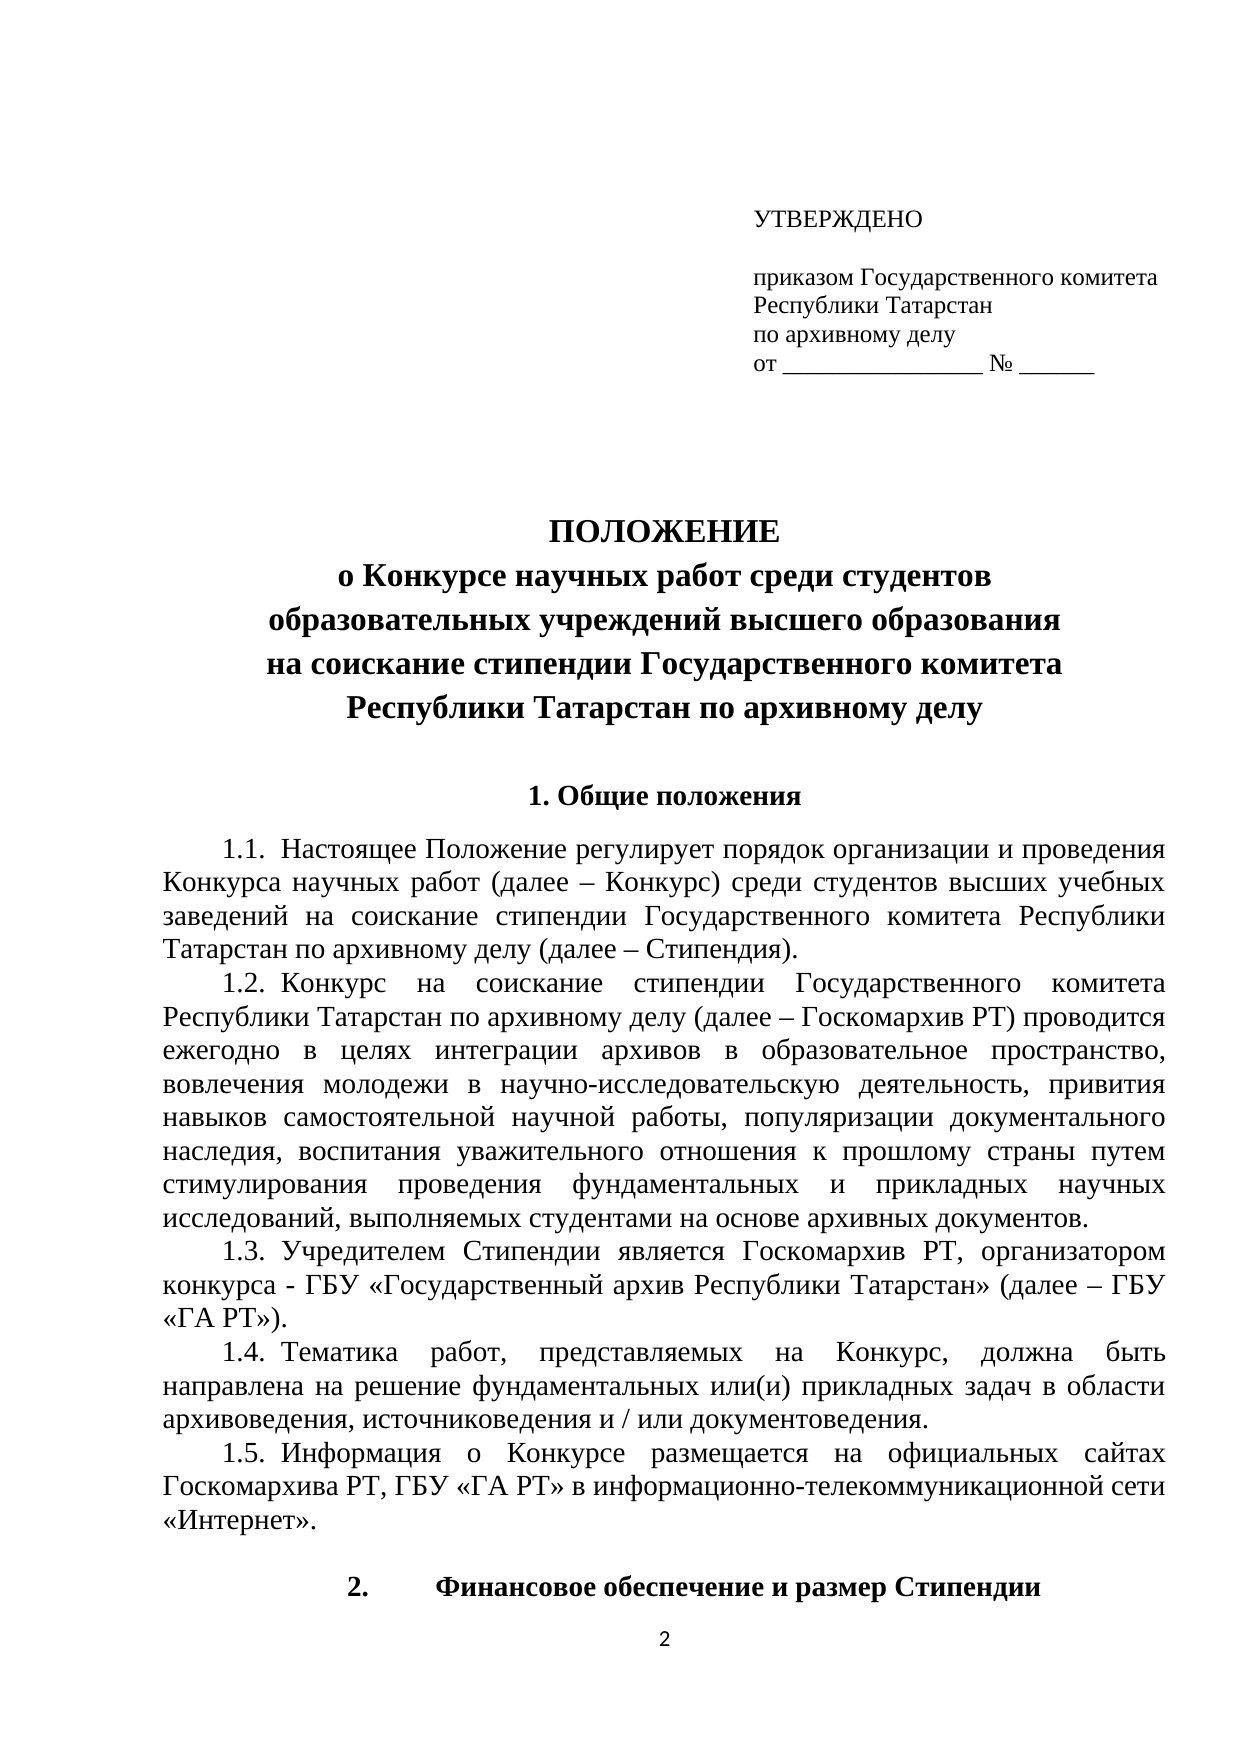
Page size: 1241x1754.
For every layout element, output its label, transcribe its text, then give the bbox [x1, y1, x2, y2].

text приказом Государственного комитета [753, 262, 1167, 291]
text по архивному делу [753, 319, 1167, 348]
list Учредителем Стипендии является Госкомархив РТ, организатором конкурса - ГБУ «Государственный архив Республики Татарстан» (далее – ГБУ «ГА РТ»). [162, 1233, 1167, 1334]
text Республики Татарстан по архивному делу [162, 687, 1167, 726]
text ПОЛОЖЕНИЕ [162, 511, 1167, 549]
text на соискание стипендии Государственного комитета [162, 643, 1167, 682]
text образовательных учреждений высшего образования [162, 599, 1167, 637]
list Настоящее Положение регулирует порядок организации и проведения Конкурса научных работ (далее – Конкурс) среди студентов высших учебных заведений на соискание стипендии Государственного комитета Республики Татарстан по архивному делу (далее – Стипендия). [162, 831, 1167, 965]
text Республики Татарстан [753, 291, 1167, 319]
text о Конкурсе научных работ среди студентов [162, 555, 1167, 593]
list Тематика работ, представляемых на Конкурс, должна быть направлена на решение фундаментальных или(и) прикладных задач в области архивоведения, источниковедения и / или документоведения. [162, 1334, 1167, 1435]
text от ________________ № ______ [753, 348, 1167, 377]
list Финансовое обеспечение и размер Стипендии [162, 1569, 1167, 1602]
text УТВЕРЖДЕНО [753, 204, 1167, 233]
list Конкурс на соискание стипендии Государственного комитета Республики Татарстан по архивному делу (далее – Госкомархив РТ) проводится ежегодно в целях интеграции архивов в образовательное пространство, вовлечения молодежи в научно-исследовательскую деятельность, привития навыков самостоятельной научной работы, популяризации документального наследия, воспитания уважительного отношения к прошлому страны путем стимулирования проведения фундаментальных и прикладных научных исследований, выполняемых студентами на основе архивных документов. [162, 965, 1167, 1233]
text 1. Общие положения [162, 778, 1167, 812]
list Информация о Конкурсе размещается на официальных сайтах Госкомархива РТ, ГБУ «ГА РТ» в информационно-телекоммуникационной сети «Интернет». [162, 1435, 1167, 1535]
